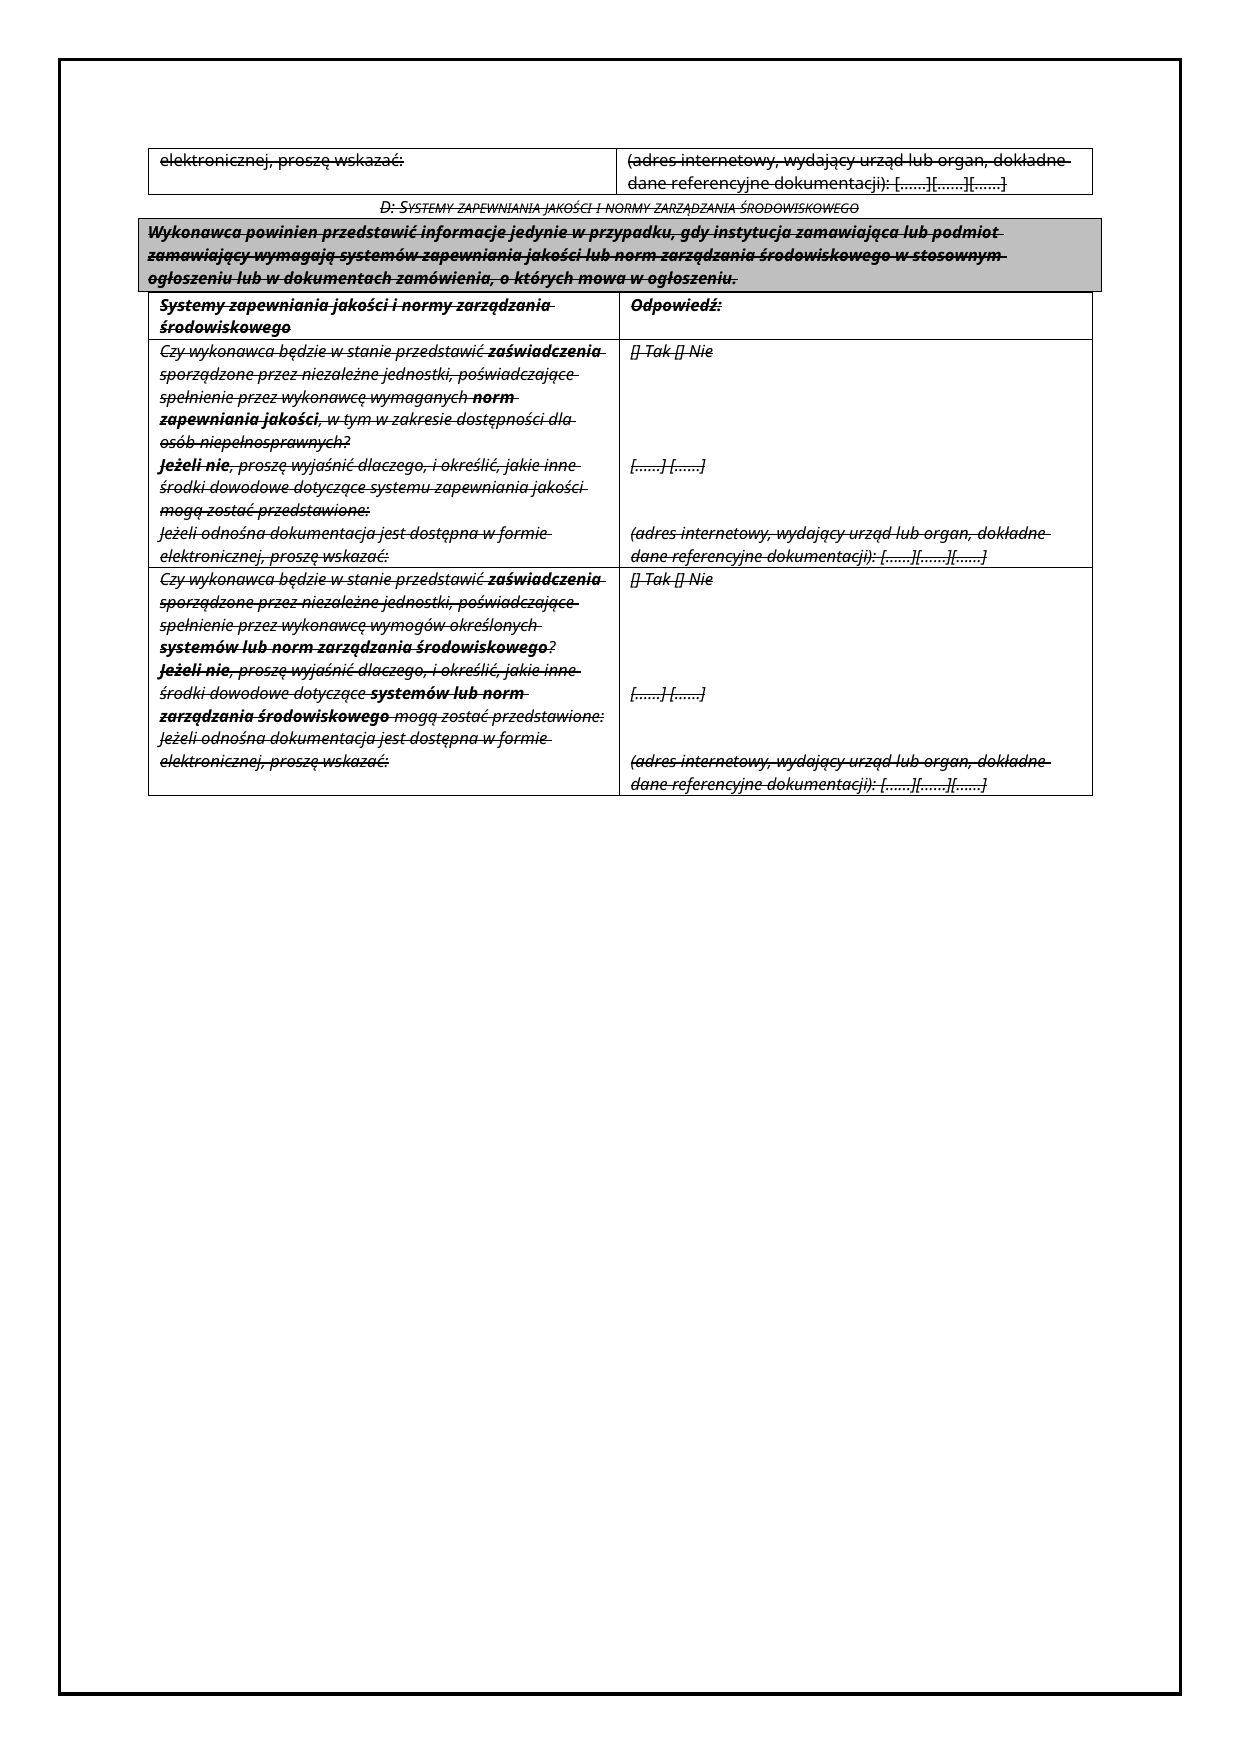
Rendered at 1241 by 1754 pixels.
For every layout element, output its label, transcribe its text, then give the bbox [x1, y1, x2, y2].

table_cell Czy wykonawca będzie w stanie przedstawić zaświadczenia sporządzone przez niezależne jednostki, poświadczające spełnienie przez wykonawcę wymaganych norm zapewniania jakości, w tym w zakresie dostępności dla osób niepełnosprawnych? Jeżeli nie, proszę wyjaśnić dlaczego, i określić, jakie inne środki dowodowe dotyczące systemu zapewniania jakości mogą zostać przedstawione: Jeżeli odnośna dokumentacja jest dostępna w formie elektronicznej, proszę wskazać: [149, 340, 619, 567]
text Wykonawca powinien przedstawić informacje jedynie w przypadku, gdy instytucja zamawiająca lub podmiot zamawiający wymagają systemów zapewniania jakości lub norm zarządzania środowiskowego w stosownym ogłoszeniu lub w dokumentach zamówienia, o których mowa w ogłoszeniu. [139, 219, 1101, 291]
table_cell [] Tak [] Nie [……] [……] (adres internetowy, wydający urząd lub organ, dokładne dane referencyjne dokumentacji): [……][……][……] [620, 568, 1092, 795]
table_cell [] Tak [] Nie [……] [……] (adres internetowy, wydający urząd lub organ, dokładne dane referencyjne dokumentacji): [……][……][……] [620, 340, 1092, 567]
table_header Odpowiedź: [620, 293, 1092, 339]
title D: Systemy zapewniania jakości i normy zarządzania środowiskowego [148, 195, 1092, 218]
table_header Systemy zapewniania jakości i normy zarządzania środowiskowego [149, 293, 619, 339]
table_cell Czy wykonawca będzie w stanie przedstawić zaświadczenia sporządzone przez niezależne jednostki, poświadczające spełnienie przez wykonawcę wymogów określonych systemów lub norm zarządzania środowiskowego? Jeżeli nie, proszę wyjaśnić dlaczego, i określić, jakie inne środki dowodowe dotyczące systemów lub norm zarządzania środowiskowego mogą zostać przedstawione: Jeżeli odnośna dokumentacja jest dostępna w formie elektronicznej, proszę wskazać: [149, 568, 619, 795]
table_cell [617, 149, 1092, 194]
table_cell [149, 149, 616, 194]
